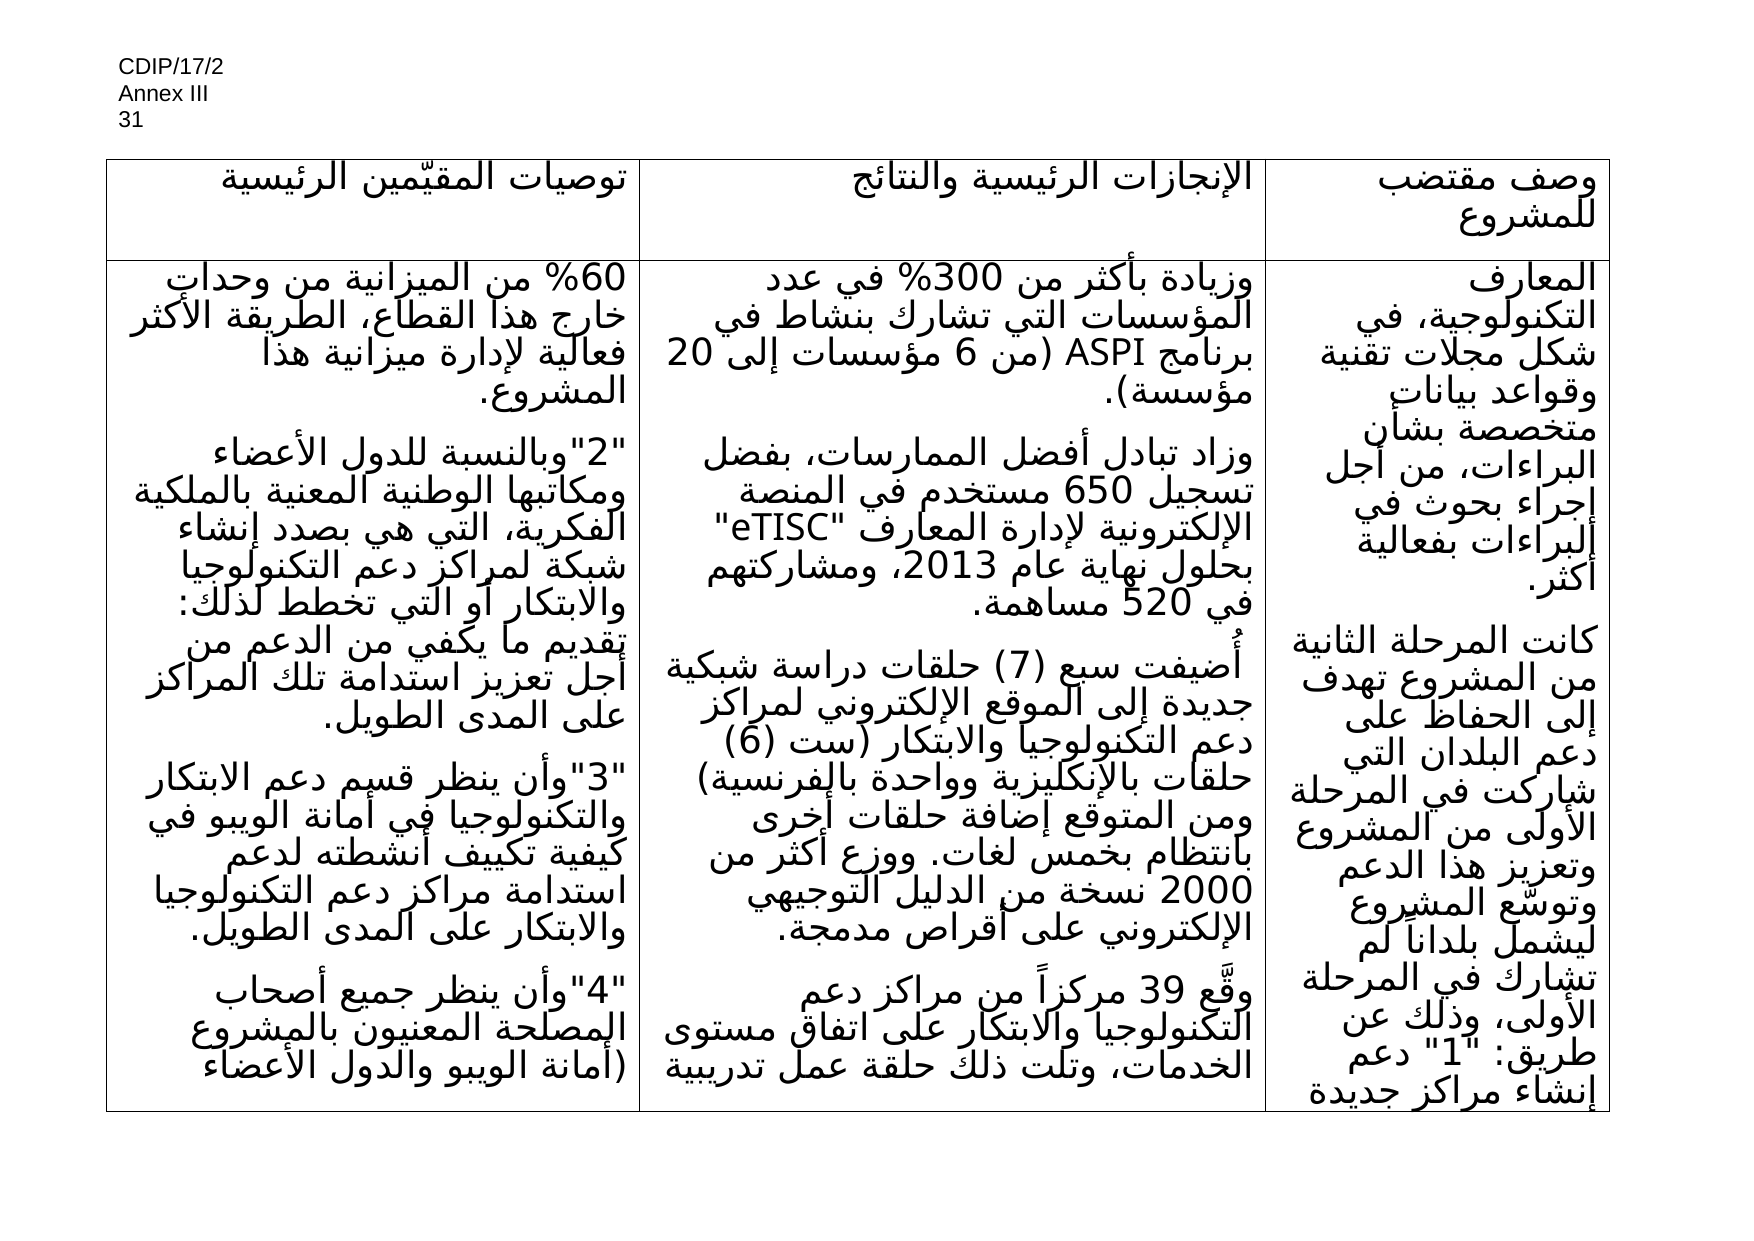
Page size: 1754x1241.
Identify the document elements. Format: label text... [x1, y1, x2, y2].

table_header توصيات المقيّمين الرئيسية [107, 160, 639, 259]
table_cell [640, 261, 1265, 1111]
table_header وصف مقتضب للمشروع [1266, 160, 1609, 259]
table_header الإنجازات الرئيسية والنتائج [640, 160, 1265, 259]
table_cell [1266, 261, 1609, 1111]
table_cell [107, 261, 639, 1111]
